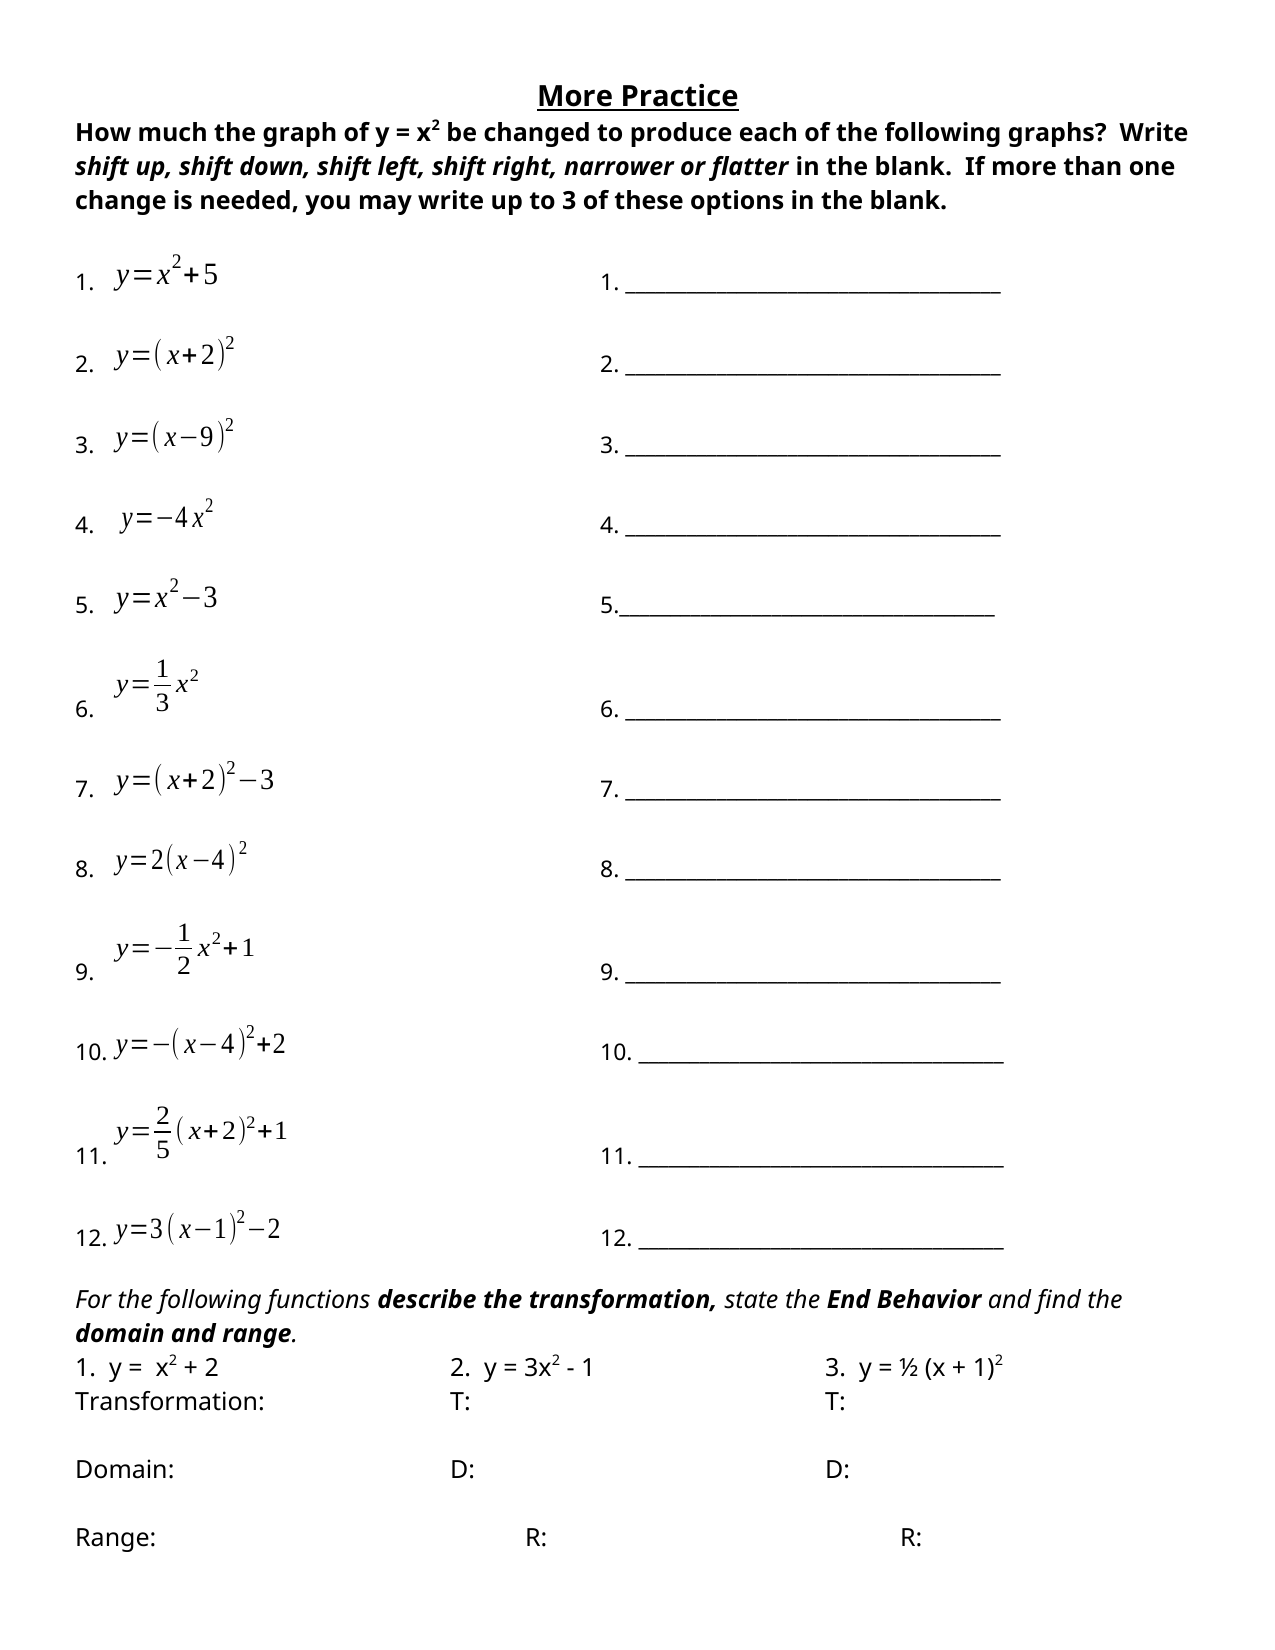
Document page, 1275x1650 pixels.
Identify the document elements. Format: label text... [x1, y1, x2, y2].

text Range: R: R: [75, 1520, 1200, 1554]
list 12. ____________________________________ [75, 1207, 1200, 1253]
list 11. ____________________________________ [75, 1102, 1200, 1171]
list 1. _____________________________________ [75, 251, 1200, 297]
list 10. ____________________________________ [75, 1022, 1200, 1067]
text Domain: D: D: [75, 1452, 1200, 1486]
text More Practice [75, 75, 1200, 115]
text Transformation: T: T: [75, 1384, 1200, 1418]
list 2. _____________________________________ [75, 333, 1200, 379]
text 1. y = x2 + 2 2. y = 3x2 - 1 3. y = ½ (x + 1)2 [75, 1350, 1200, 1384]
list 9. _____________________________________ [75, 918, 1200, 987]
list 6. _____________________________________ [75, 655, 1200, 724]
list 3. _____________________________________ [75, 415, 1200, 461]
list 8. _____________________________________ [75, 838, 1200, 884]
list 7. _____________________________________ [75, 758, 1200, 804]
text How much the graph of y = x2 be changed to produce each of the following graphs? Write shift up, shift down, shift left, shift right, narrower or flatter in the blank. If more than one change is needed, you may write up to 3 of these options in the blank. [75, 115, 1200, 217]
list 4. _____________________________________ [75, 495, 1200, 541]
text For the following functions describe the transformation, state the End Behavior and find the domain and range. [75, 1282, 1200, 1350]
list 5._____________________________________ [75, 575, 1200, 621]
